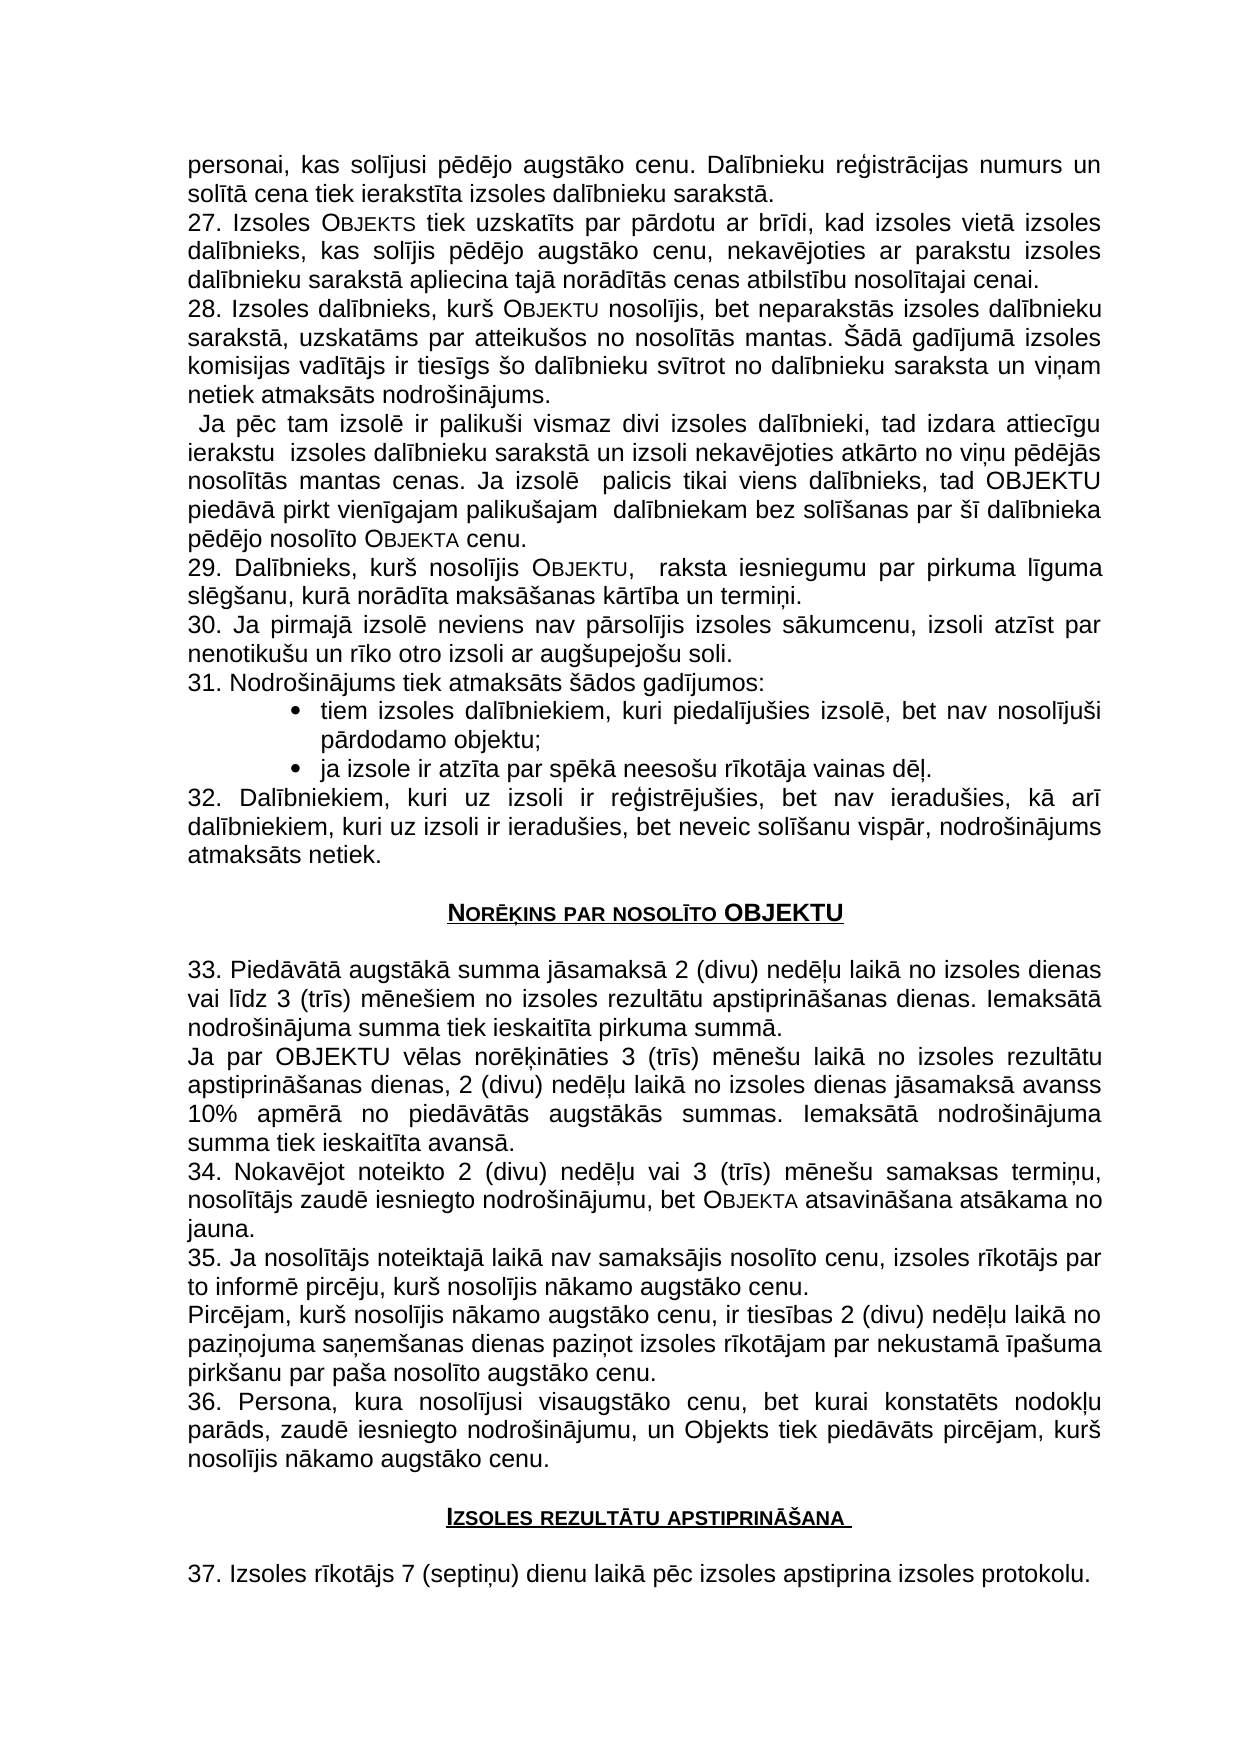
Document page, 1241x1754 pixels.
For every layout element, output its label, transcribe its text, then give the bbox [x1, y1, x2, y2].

text Pircējam, kurš nosolījis nākamo augstāko cenu, ir tiesības 2 (divu) nedēļu laikā no paziņojuma saņemšanas dienas paziņot izsoles rīkotājam par nekustamā īpašuma pirkšanu par paša nosolīto augstāko cenu. [187, 1300, 1103, 1386]
text 33. Piedāvātā augstākā summa jāsamaksā 2 (divu) nedēļu laikā no izsoles dienas vai līdz 3 (trīs) mēnešiem no izsoles rezultātu apstiprināšanas dienas. Iemaksātā nodrošinājuma summa tiek ieskaitīta pirkuma summā. [187, 955, 1103, 1041]
text 32. Dalībniekiem, kuri uz izsoli ir reģistrējušies, bet nav ieradušies, kā arī dalībniekiem, kuri uz izsoli ir ieradušies, bet neveic solīšanu vispār, nodrošinājums atmaksāts netiek. [187, 783, 1103, 869]
text 30. Ja pirmajā izsolē neviens nav pārsolījis izsoles sākumcenu, izsoli atzīst par nenotikušu un rīko otro izsoli ar augšupejošu soli. [187, 610, 1103, 667]
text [187, 150, 1103, 207]
text 27. Izsoles Objekts tiek uzskatīts par pārdotu ar brīdi, kad izsoles vietā izsoles dalībnieks, kas solījis pēdējo augstāko cenu, nekavējoties ar parakstu izsoles dalībnieku sarakstā apliecina tajā norādītās cenas atbilstību nosolītajai cenai. [187, 207, 1103, 294]
list ja izsole ir atzīta par spēkā neesošu rīkotāja vainas dēļ. [291, 754, 1103, 783]
text Izsoles rezultātu apstiprināšana [187, 1501, 1103, 1530]
text Ja pēc tam izsolē ir palikuši vismaz divi izsoles dalībnieki, tad izdara attiecīgu ierakstu izsoles dalībnieku sarakstā un izsoli nekavējoties atkārto no viņu pēdējās nosolītās mantas cenas. Ja izsolē palicis tikai viens dalībnieks, tad OBJEKTU piedāvā pirkt vienīgajam palikušajam dalībniekam bez solīšanas par šī dalībnieka pēdējo nosolīto Objekta cenu. [187, 409, 1103, 552]
text 35. Ja nosolītājs noteiktajā laikā nav samaksājis nosolīto cenu, izsoles rīkotājs par to informē pircēju, kurš nosolījis nākamo augstāko cenu. [187, 1243, 1103, 1300]
text 31. Nodrošinājums tiek atmaksāts šādos gadījumos: [187, 667, 1103, 696]
text Norēķins par nosolīto Objektu [187, 898, 1103, 926]
text 37. Izsoles rīkotājs 7 (septiņu) dienu laikā pēc izsoles apstiprina izsoles protokolu. [187, 1559, 1103, 1588]
text 29. Dalībnieks, kurš nosolījis Objektu, raksta iesniegumu par pirkuma līguma slēgšanu, kurā norādīta maksāšanas kārtība un termiņi. [187, 552, 1103, 610]
text 36. Persona, kura nosolījusi visaugstāko cenu, bet kurai konstatēts nodokļu parāds, zaudē iesniegto nodrošinājumu, un Objekts tiek piedāvāts pircējam, kurš nosolījis nākamo augstāko cenu. [187, 1386, 1103, 1473]
text 28. Izsoles dalībnieks, kurš Objektu nosolījis, bet neparakstās izsoles dalībnieku sarakstā, uzskatāms par atteikušos no nosolītās mantas. Šādā gadījumā izsoles komisijas vadītājs ir tiesīgs šo dalībnieku svītrot no dalībnieku saraksta un viņam netiek atmaksāts nodrošinājums. [187, 294, 1103, 409]
text 34. Nokavējot noteikto 2 (divu) nedēļu vai 3 (trīs) mēnešu samaksas termiņu, nosolītājs zaudē iesniegto nodrošinājumu, bet Objekta atsavināšana atsākama no jauna. [187, 1156, 1103, 1243]
text Ja par OBJEKTU vēlas norēķināties 3 (trīs) mēnešu laikā no izsoles rezultātu apstiprināšanas dienas, 2 (divu) nedēļu laikā no izsoles dienas jāsamaksā avanss 10% apmērā no piedāvātās augstākās summas. Iemaksātā nodrošinājuma summa tiek ieskaitīta avansā. [187, 1041, 1103, 1156]
list tiem izsoles dalībniekiem, kuri piedalījušies izsolē, bet nav nosolījuši pārdodamo objektu; [291, 696, 1103, 754]
